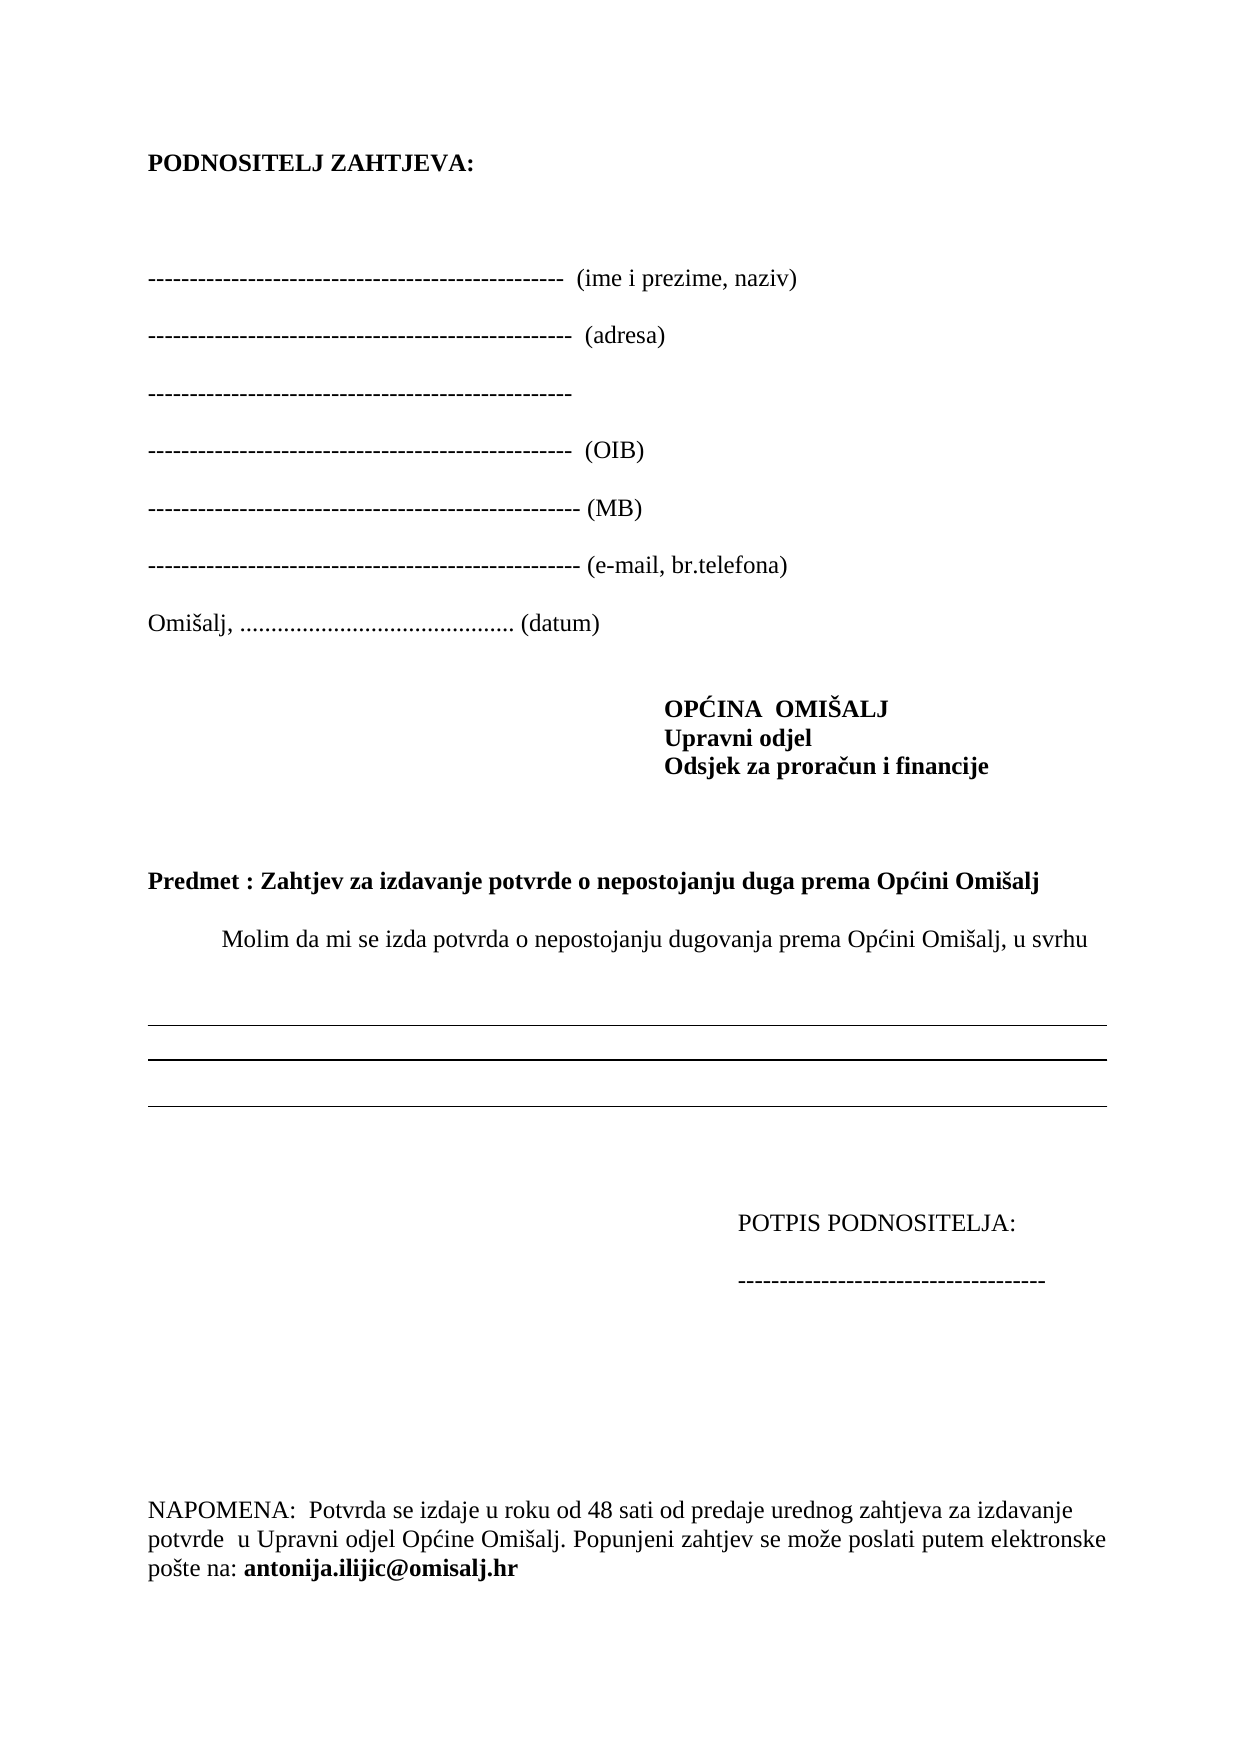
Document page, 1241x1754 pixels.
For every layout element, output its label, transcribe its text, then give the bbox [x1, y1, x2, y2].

text Molim da mi se izda potvrda o nepostojanju dugovanja prema Općini Omišalj, u svrhu [148, 924, 1107, 953]
text NAPOMENA: Potvrda se izdaje u roku od 48 sati od predaje urednog zahtjeva za izdavanje [148, 1495, 1107, 1524]
text Predmet : Zahtjev za izdavanje potvrde o nepostojanju duga prema Općini Omišalj [148, 866, 1107, 895]
text -------------------------------------------------- (ime i prezime, naziv) [148, 263, 1107, 291]
text OPĆINA OMIŠALJ [148, 694, 1107, 723]
text --------------------------------------------------- (adresa) [148, 320, 1107, 349]
text POTPIS PODNOSITELJA: [148, 1208, 1107, 1237]
text Upravni odjel [148, 723, 1107, 751]
text PODNOSITELJ ZAHTJEVA: [148, 148, 1107, 176]
text Odsjek za proračun i financije [148, 751, 1107, 780]
text ---------------------------------------------------- (e-mail, br.telefona) [148, 550, 1107, 579]
text ---------------------------------------------------- (MB) [148, 493, 1107, 521]
text ------------------------------------- [148, 1265, 1107, 1294]
text --------------------------------------------------- (OIB) [148, 435, 1107, 464]
text --------------------------------------------------- [148, 378, 1107, 406]
text potvrde u Upravni odjel Općine Omišalj. Popunjeni zahtjev se može poslati putem elektronske pošte na: antonija.ilijic@omisalj.hr [148, 1524, 1107, 1582]
text Omišalj, ............................................ (datum) [148, 608, 1107, 636]
